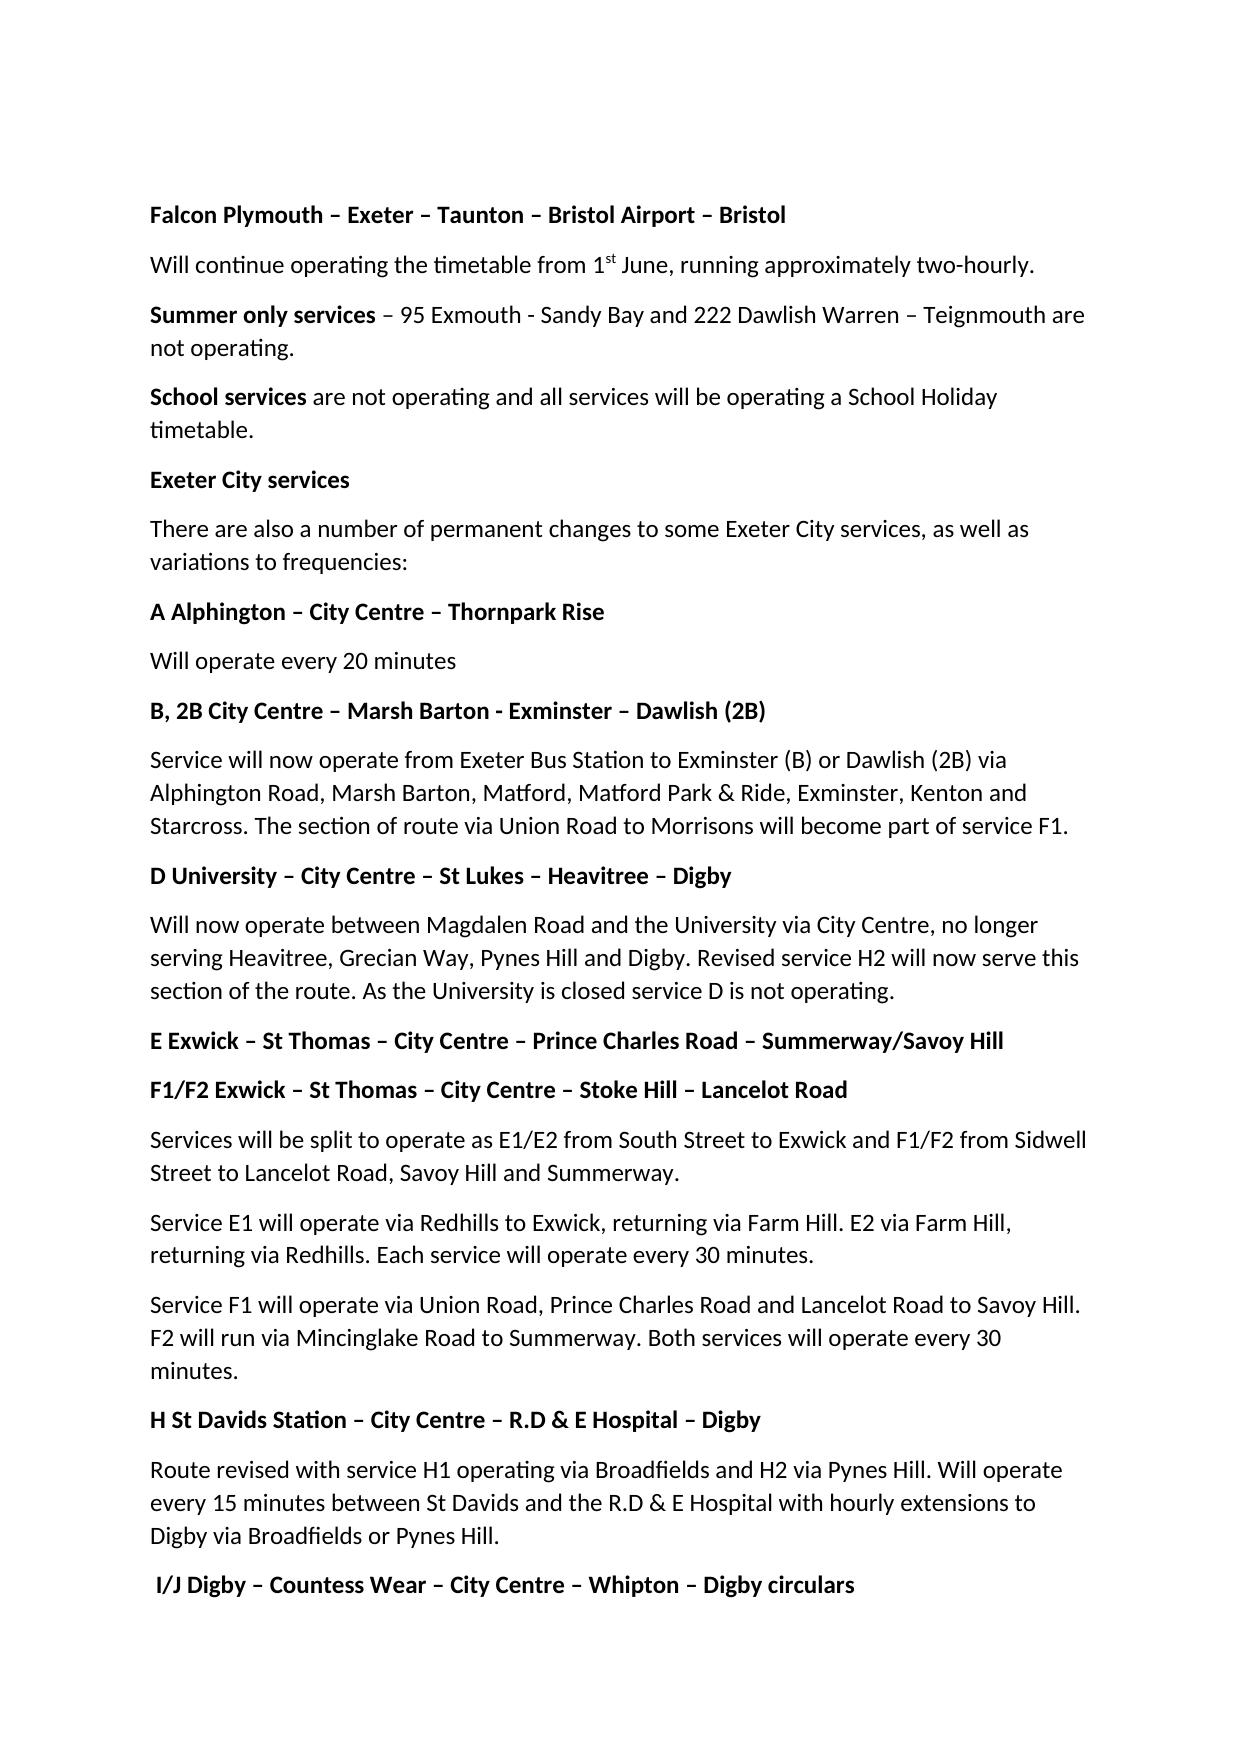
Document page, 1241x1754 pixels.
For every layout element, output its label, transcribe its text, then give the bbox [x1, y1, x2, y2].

text Will operate every 20 minutes [150, 645, 1090, 676]
text Route revised with service H1 operating via Broadfields and H2 via Pynes Hill. Will operate every 15 minutes between St Davids and the R.D & E Hospital with hourly extensions to Digby via Broadfields or Pynes Hill. [150, 1454, 1090, 1551]
text D University – City Centre – St Lukes – Heavitree – Digby [150, 860, 1090, 891]
text There are also a number of permanent changes to some Exeter City services, as well as variations to frequencies: [150, 513, 1090, 577]
text H St Davids Station – City Centre – R.D & E Hospital – Digby [150, 1404, 1090, 1435]
text Service E1 will operate via Redhills to Exwick, returning via Farm Hill. E2 via Farm Hill, returning via Redhills. Each service will operate every 30 minutes. [150, 1207, 1090, 1270]
text I/J Digby – Countess Wear – City Centre – Whipton – Digby circulars [150, 1569, 1090, 1600]
text Will continue operating the timetable from 1st June, running approximately two-hourly. [150, 249, 1090, 280]
text Will now operate between Magdalen Road and the University via City Centre, no longer serving Heavitree, Grecian Way, Pynes Hill and Digby. Revised service H2 will now serve this section of the route. As the University is closed service D is not operating. [150, 909, 1090, 1006]
text Exeter City services [150, 464, 1090, 494]
text Summer only services – 95 Exmouth - Sandy Bay and 222 Dawlish Warren – Teignmouth are not operating. [150, 299, 1090, 362]
text Services will be split to operate as E1/E2 from South Street to Exwick and F1/F2 from Sidwell Street to Lancelot Road, Savoy Hill and Summerway. [150, 1124, 1090, 1188]
text B, 2B City Centre – Marsh Barton - Exminster – Dawlish (2B) [150, 695, 1090, 726]
text School services are not operating and all services will be operating a School Holiday timetable. [150, 381, 1090, 445]
text Service will now operate from Exeter Bus Station to Exminster (B) or Dawlish (2B) via Alphington Road, Marsh Barton, Matford, Matford Park & Ride, Exminster, Kenton and Starcross. The section of route via Union Road to Morrisons will become part of service F1. [150, 744, 1090, 841]
text A Alphington – City Centre – Thornpark Rise [150, 596, 1090, 626]
text Falcon Plymouth – Exeter – Taunton – Bristol Airport – Bristol [150, 199, 1090, 230]
text E Exwick – St Thomas – City Centre – Prince Charles Road – Summerway/Savoy Hill [150, 1025, 1090, 1056]
text Service F1 will operate via Union Road, Prince Charles Road and Lancelot Road to Savoy Hill. F2 will run via Mincinglake Road to Summerway. Both services will operate every 30 minutes. [150, 1289, 1090, 1386]
text F1/F2 Exwick – St Thomas – City Centre – Stoke Hill – Lancelot Road [150, 1074, 1090, 1105]
